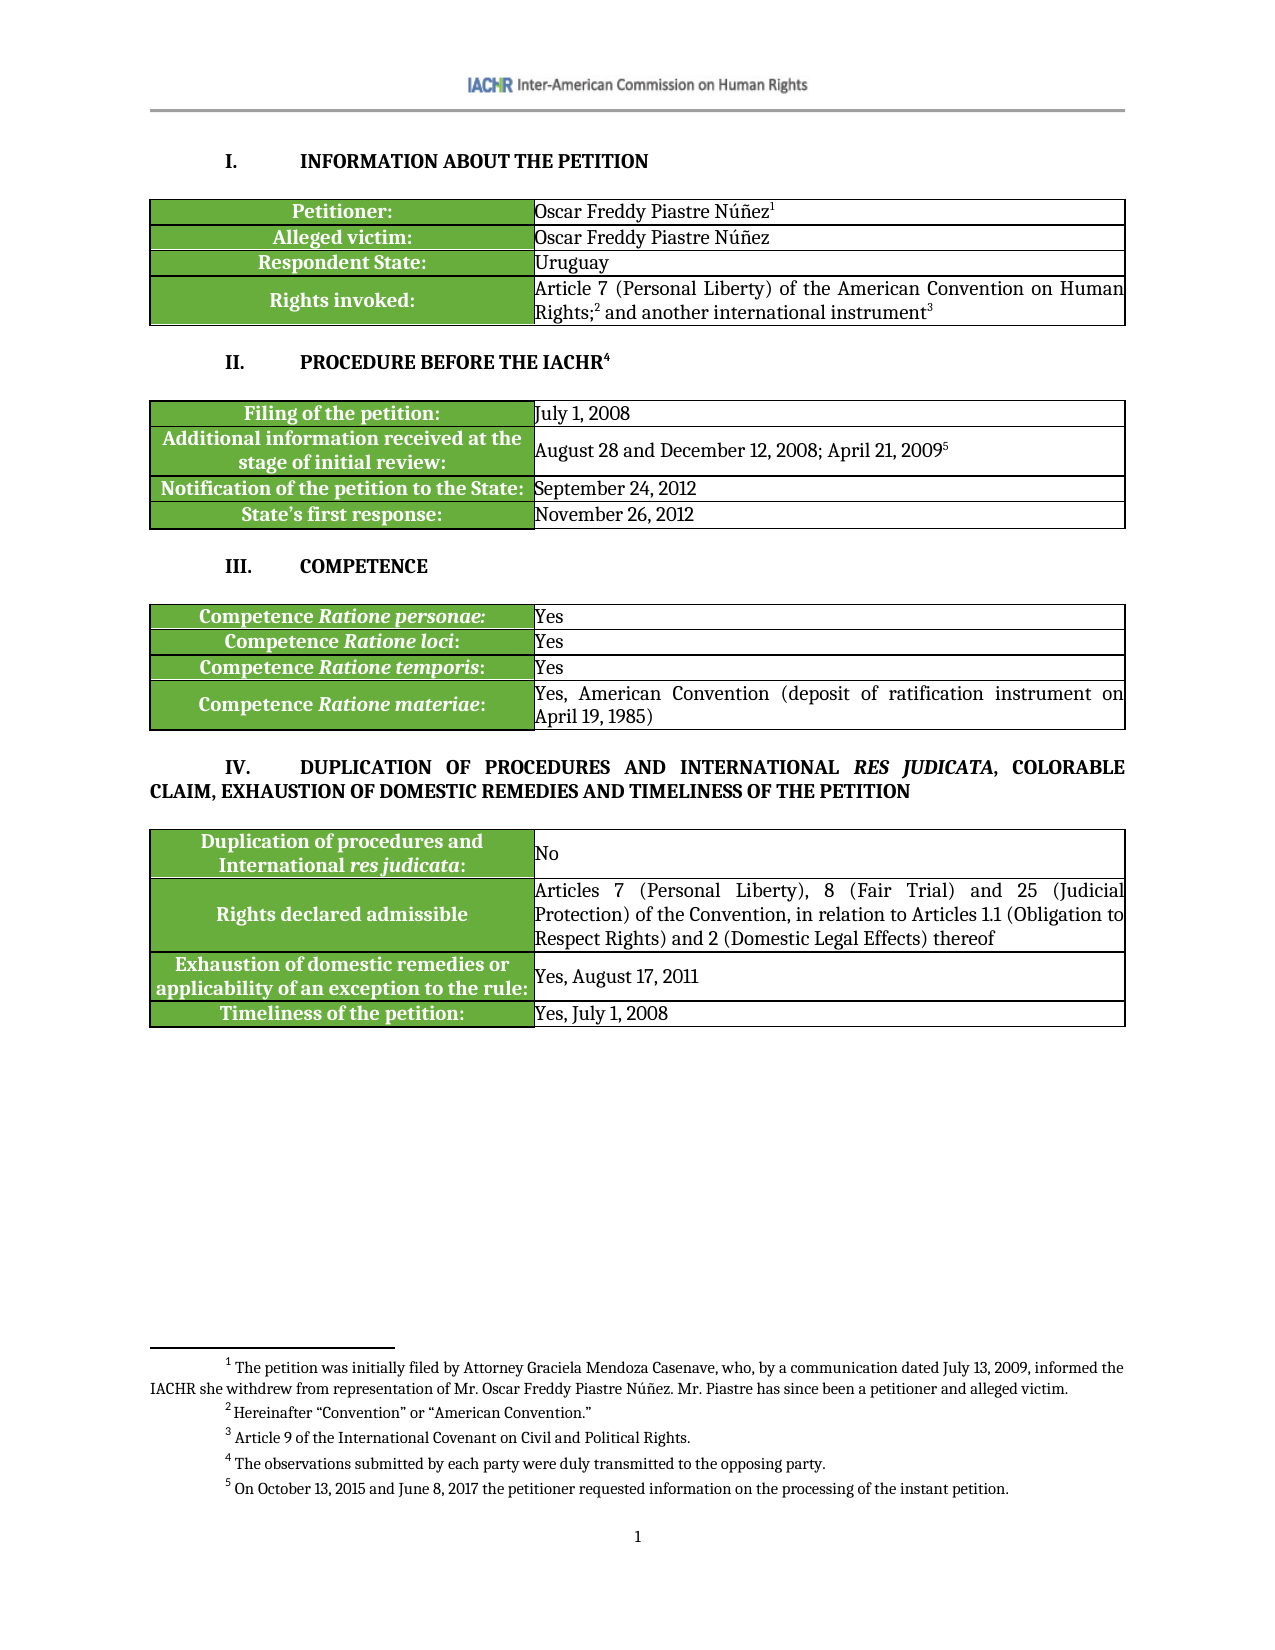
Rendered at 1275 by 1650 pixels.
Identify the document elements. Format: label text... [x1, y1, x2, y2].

table_cell Competence Ratione loci: [151, 630, 534, 654]
table_cell Rights declared admissible [151, 879, 534, 951]
table_cell Competence Ratione materiae: [151, 681, 534, 729]
table_cell Oscar Freddy Piastre Núñez [535, 226, 1124, 249]
text IV. DUPLICATION OF PROCEDURES AND INTERNATIONAL RES JUDICATA, COLORABLE CLAIM, EXHAUSTION OF DOMESTIC REMEDIES AND TIMELINESS OF THE PETITION [150, 756, 1125, 803]
table_header Oscar Freddy Piastre Núñez [535, 200, 1124, 224]
table_header July 1, 2008 [535, 401, 1124, 426]
table_cell Yes [535, 630, 1124, 654]
table_cell Yes, American Convention (deposit of ratification instrument on April 19, 1985) [535, 681, 1124, 729]
picture [456, 75, 819, 95]
table_cell Timeliness of the petition: [151, 1002, 534, 1026]
table_cell September 24, 2012 [535, 477, 1124, 501]
table_cell Additional information received at the stage of initial review: [151, 427, 534, 475]
table_cell August 28 and December 12, 2008; April 21, 2009 [535, 427, 1124, 475]
table_cell Yes, August 17, 2011 [535, 953, 1124, 1000]
table_cell Respondent State: [151, 251, 534, 275]
table_cell Notification of the petition to the State: [151, 477, 534, 501]
table_cell : [151, 226, 534, 249]
text I. INFORMATION ABOUT THE PETITION [150, 150, 1125, 174]
table_cell State’s first response: [151, 502, 534, 528]
table_header Yes [535, 605, 1124, 628]
table_cell Article 7 (Personal Liberty) of the American Convention on Human Rights; and another international instrument [535, 277, 1124, 324]
table_cell Competence Ratione temporis: [151, 656, 534, 679]
table_cell Articles 7 (Personal Liberty), 8 (Fair Trial) and 25 (Judicial Protection) of the Convention, in relation to Articles 1.1 (Obligation to Respect Rights) and 2 (Domestic Legal Effects) thereof [535, 879, 1124, 951]
table_cell Yes [535, 656, 1124, 679]
table_header Petitioner: [151, 200, 534, 224]
table_header Duplication of procedures and International res judicata: [151, 830, 534, 877]
table_cell Exhaustion of domestic remedies or applicability of an exception to the rule: [151, 953, 534, 1000]
table_cell Rights invoked: [151, 277, 534, 324]
text II. PROCEDURE BEFORE THE IACHR [150, 351, 1125, 375]
table_cell Uruguay [535, 251, 1124, 275]
table_header No [535, 830, 1124, 877]
table_cell Yes, July 1, 2008 [535, 1002, 1124, 1026]
table_header Competence Ratione personae: [151, 605, 534, 628]
table_header Filing of the petition: [151, 402, 534, 426]
text III. COMPETENCE [150, 554, 1125, 578]
table_cell November 26, 2012 [535, 502, 1124, 528]
